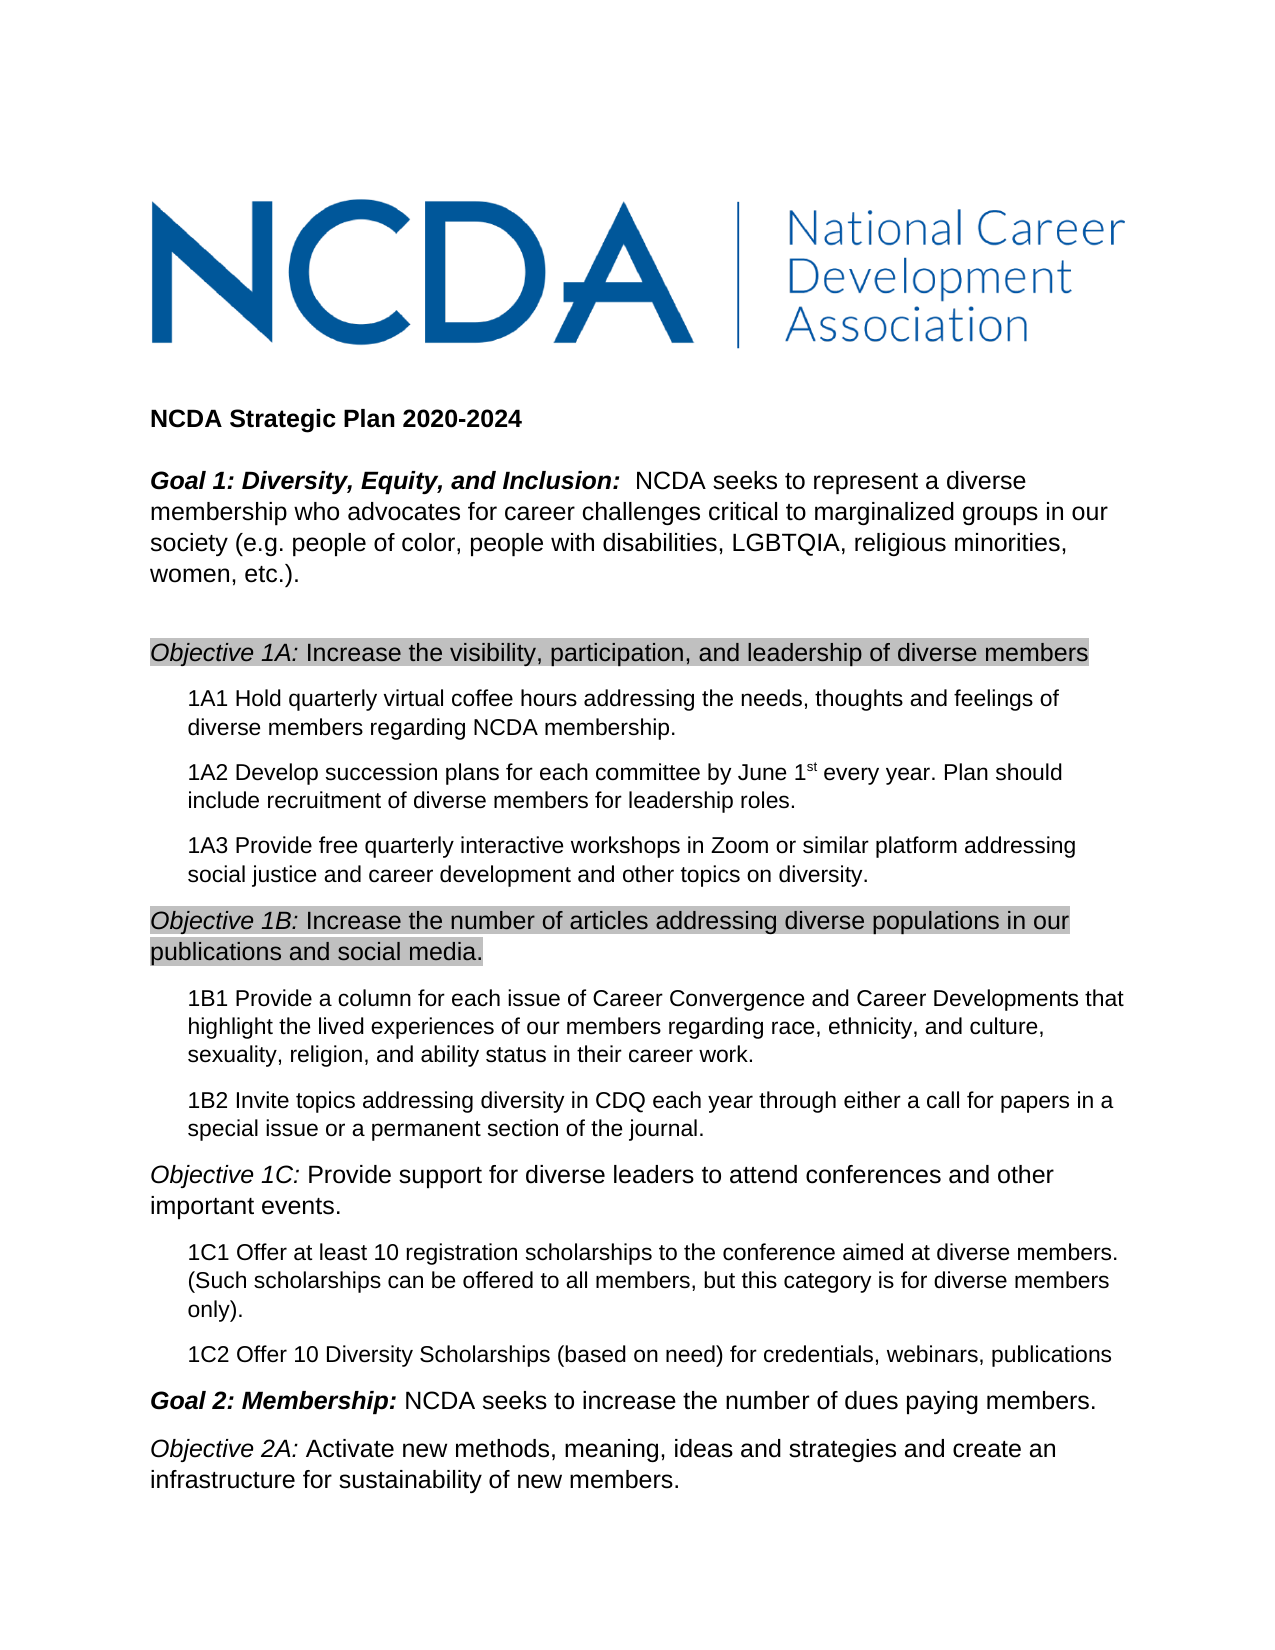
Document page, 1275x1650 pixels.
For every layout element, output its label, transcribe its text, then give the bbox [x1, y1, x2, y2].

text 1B1 Provide a column for each issue of Career Convergence and Career Developments that highlight the lived experiences of our members regarding race, ethnicity, and culture, sexuality, religion, and ability status in their career work. [187, 984, 1125, 1068]
text Goal 2: Membership: NCDA seeks to increase the number of dues paying members. [150, 1386, 1125, 1415]
list NCDA Strategic Plan 2020-2024 [150, 403, 1125, 432]
text 1A2 Develop succession plans for each committee by June 1st every year. Plan should include recruitment of diverse members for leadership roles. [187, 759, 1125, 813]
text Objective 1C: Provide support for diverse leaders to attend conferences and other important events. [150, 1160, 1125, 1220]
text 1A3 Provide free quarterly interactive workshops in Zoom or similar platform addressing social justice and career development and other topics on diversity. [187, 832, 1125, 887]
text Objective 2A: Activate new methods, meaning, ideas and strategies and create an infrastructure for sustainability of new members. [150, 1434, 1125, 1493]
text Objective 1B: Increase the number of articles addressing diverse populations in our publications and social media. [150, 906, 1125, 966]
list Goal 1: Diversity, Equity, and Inclusion: NCDA seeks to represent a diverse membership who advocates for career challenges critical to marginalized groups in our society (e.g. people of color, people with disabilities, LGBTQIA, religious minorities, women, etc.). [150, 466, 1125, 587]
text 1B2 Invite topics addressing diversity in CDQ each year through either a call for papers in a special issue or a permanent section of the journal. [187, 1087, 1125, 1141]
text 1C1 Offer at least 10 registration scholarships to the conference aimed at diverse members. (Such scholarships can be offered to all members, but this category is for diverse members only). [187, 1239, 1125, 1322]
text Objective 1A: Increase the visibility, participation, and leadership of diverse members [150, 637, 1125, 666]
text 1C2 Offer 10 Diversity Scholarships (based on need) for credentials, webinars, publications [187, 1341, 1125, 1367]
picture [150, 197, 1125, 352]
text 1A1 Hold quarterly virtual coffee hours addressing the needs, thoughts and feelings of diverse members regarding NCDA membership. [187, 685, 1125, 740]
